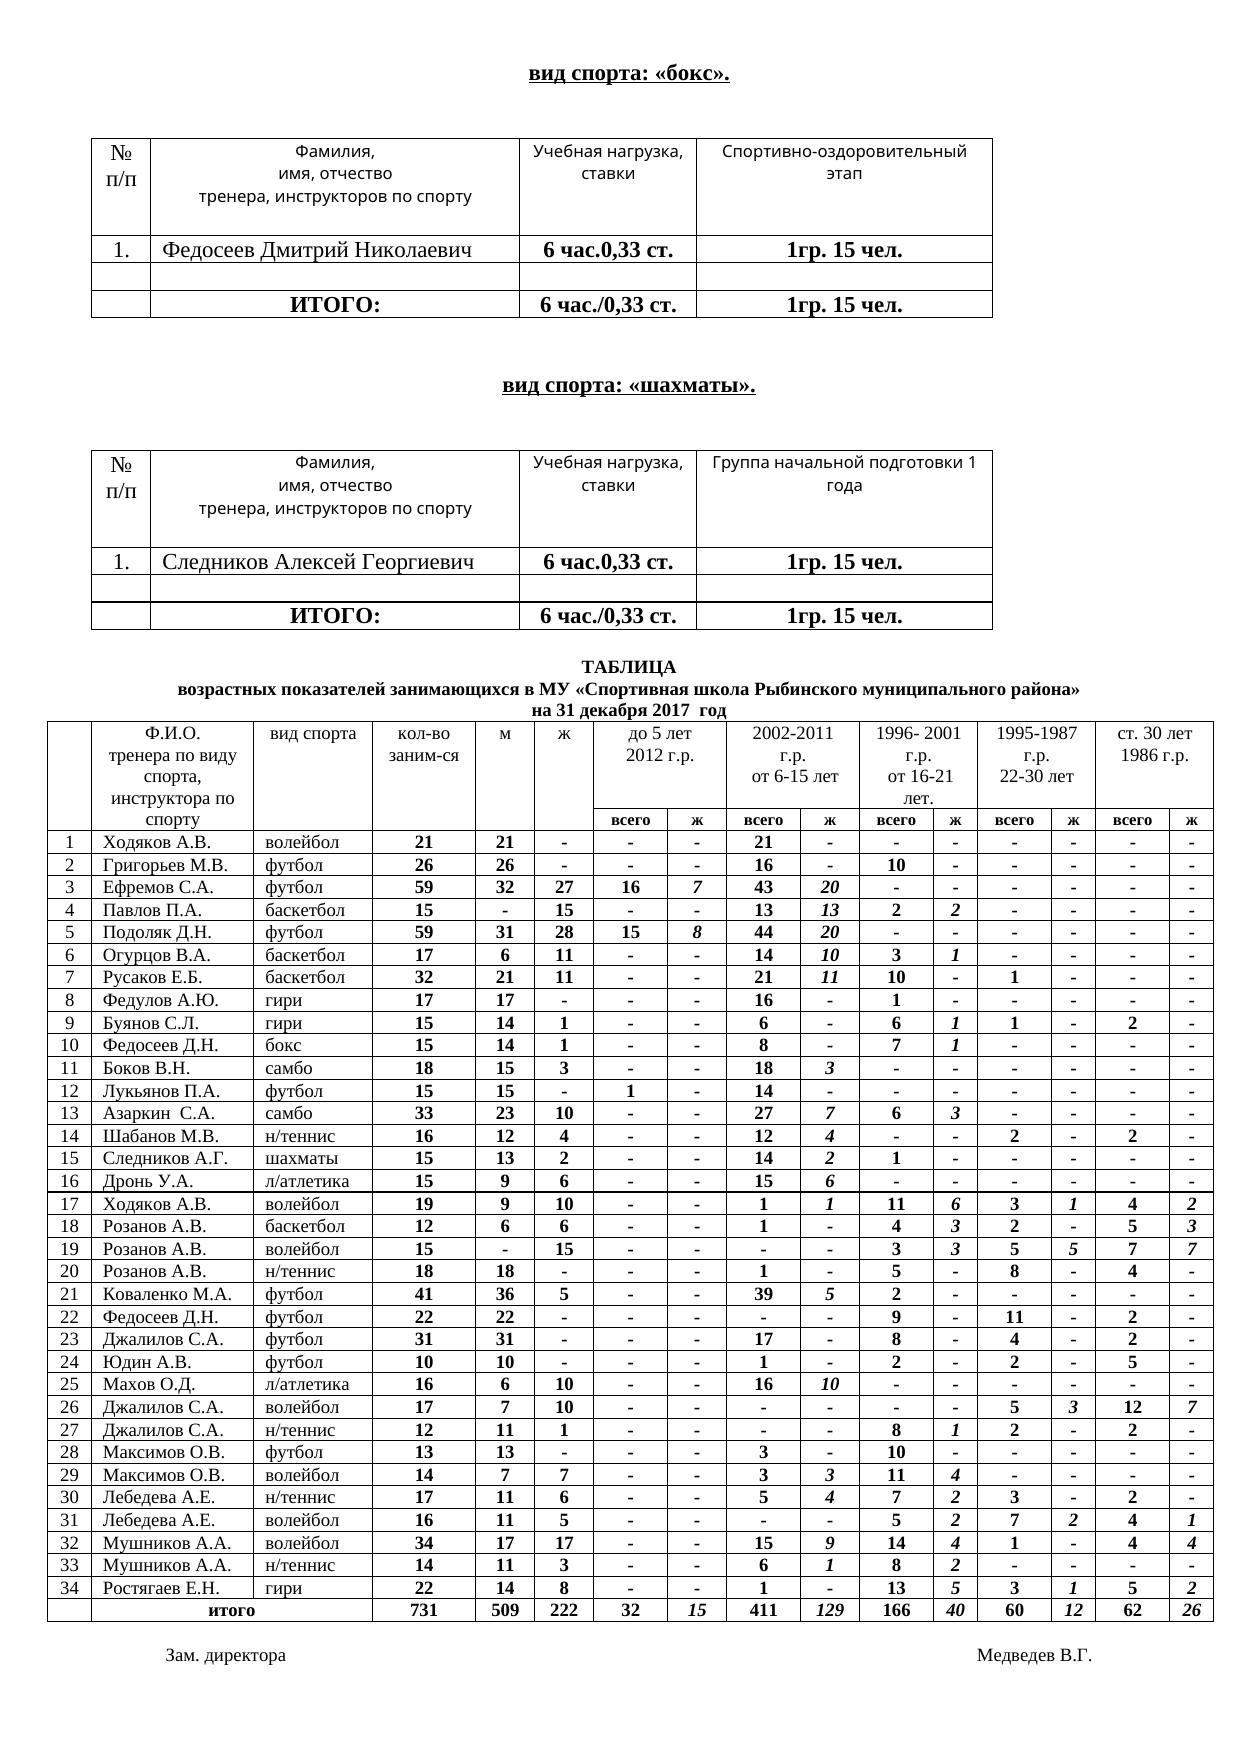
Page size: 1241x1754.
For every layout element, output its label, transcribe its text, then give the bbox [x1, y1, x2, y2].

table_cell - [1052, 1147, 1095, 1169]
table_cell 3 [801, 1464, 859, 1485]
table_cell 16 [373, 1509, 475, 1531]
table_cell - [1170, 854, 1213, 875]
table_cell 1 [535, 1034, 593, 1056]
table_cell 1 [978, 1532, 1051, 1553]
table_cell - [801, 1238, 859, 1259]
table_cell 31 [476, 1328, 534, 1350]
table_cell - [668, 1464, 726, 1485]
table_cell 1 [978, 966, 1051, 988]
table_cell 23 [476, 1102, 534, 1124]
table_cell 1 [860, 989, 933, 1011]
table_cell - [594, 966, 667, 988]
table_cell - [934, 966, 977, 988]
table_cell баскетбол [254, 1215, 372, 1237]
table_cell - [1170, 1057, 1213, 1078]
table_cell Мушников А.А. [92, 1532, 253, 1553]
table_cell Федосеев Д.Н. [92, 1034, 253, 1056]
table_cell футбол [254, 1328, 372, 1350]
table_cell волейбол [254, 831, 372, 852]
table_cell - [594, 1170, 667, 1191]
table_cell - [1170, 1034, 1213, 1056]
table_cell - [934, 1328, 977, 1350]
table_cell 6 [476, 1373, 534, 1395]
table_cell - [668, 1012, 726, 1033]
table_cell 15 [727, 1170, 800, 1191]
table_cell [48, 1599, 91, 1621]
table_cell 4 [801, 1125, 859, 1146]
table_cell 13 [373, 1441, 475, 1463]
table_cell - [1170, 1554, 1213, 1576]
table_cell 11 [801, 966, 859, 988]
table_cell 31 [48, 1509, 91, 1531]
table_cell - [594, 1509, 667, 1531]
table_cell 14 [48, 1125, 91, 1146]
table_cell 31 [476, 921, 534, 943]
table_cell 1гр. 15 чел. [697, 236, 992, 262]
table_cell 16 [373, 1373, 475, 1395]
table_cell итого [92, 1599, 372, 1621]
table_cell - [1052, 1419, 1095, 1440]
table_cell 5 [860, 1509, 933, 1531]
table_cell Юдин А.В. [92, 1351, 253, 1372]
table_cell 12 [1096, 1396, 1169, 1417]
table_cell 731 [373, 1599, 475, 1621]
table_cell 5 [934, 1577, 977, 1598]
table_cell - [594, 1419, 667, 1440]
table_cell 3 [1170, 1215, 1213, 1237]
table_cell - [594, 1102, 667, 1124]
table_cell 32 [594, 1599, 667, 1621]
table_cell - [668, 1283, 726, 1304]
table_header до 5 лет 2012 г.р. [594, 722, 726, 808]
table_cell 15 [48, 1147, 91, 1169]
table_header 1996- 2001 г.р. от 16-21 лет. [860, 722, 977, 808]
table_cell - [668, 1419, 726, 1440]
table_cell 8 [860, 1554, 933, 1576]
table_cell 1 [934, 1034, 977, 1056]
table_cell 13 [727, 899, 800, 920]
table_cell - [727, 1306, 800, 1327]
table_cell 2 [48, 854, 91, 875]
table_cell 6 час./0,33 ст. [520, 291, 696, 317]
table_cell футбол [254, 1351, 372, 1372]
table_cell - [594, 1125, 667, 1146]
table_cell - [668, 831, 726, 852]
table_cell шахматы [254, 1147, 372, 1169]
table_cell [697, 263, 992, 290]
table_cell - [801, 1080, 859, 1101]
table_cell Федосеев Д.Н. [92, 1306, 253, 1327]
table_cell - [668, 854, 726, 875]
table_cell - [801, 1577, 859, 1598]
table_cell 1 [48, 831, 91, 852]
table_cell 10 [801, 944, 859, 965]
table_cell - [668, 899, 726, 920]
table_cell 21 [476, 966, 534, 988]
table_cell Подоляк Д.Н. [92, 921, 253, 943]
table_cell 14 [860, 1532, 933, 1553]
table_cell - [668, 1080, 726, 1101]
table_cell - [668, 1215, 726, 1237]
table_cell - [978, 944, 1051, 965]
table_cell 1 [535, 1419, 593, 1440]
table_cell - [668, 1260, 726, 1282]
table_cell 6 [860, 1012, 933, 1033]
table_cell 12 [373, 1419, 475, 1440]
table_cell 23 [48, 1328, 91, 1350]
table_cell бокс [254, 1034, 372, 1056]
table_cell - [934, 1306, 977, 1327]
table_cell волейбол [254, 1509, 372, 1531]
table_cell 4 [1096, 1260, 1169, 1282]
table_cell 15 [476, 1057, 534, 1078]
table_cell 28 [48, 1441, 91, 1463]
table_cell 17 [373, 989, 475, 1011]
table_cell - [801, 1328, 859, 1350]
table_cell 34 [48, 1577, 91, 1598]
table_cell 1 [860, 1147, 933, 1169]
table_cell 509 [476, 1599, 534, 1621]
table_cell [520, 575, 696, 601]
table_cell - [934, 831, 977, 852]
table_cell 20 [801, 876, 859, 898]
table_cell 1 [535, 1012, 593, 1033]
table_cell 2 [1096, 1486, 1169, 1508]
table_cell 10 [860, 1441, 933, 1463]
table_cell 33 [48, 1554, 91, 1576]
table_header 1995-1987 г.р. 22-30 лет [978, 722, 1095, 808]
table_cell - [934, 921, 977, 943]
table_cell - [1052, 1057, 1095, 1078]
table_cell - [801, 1396, 859, 1417]
table_cell - [1170, 1080, 1213, 1101]
table_cell гири [254, 1012, 372, 1033]
table_cell - [594, 1238, 667, 1259]
table_cell 2 [978, 1351, 1051, 1372]
table_cell 2 [1170, 1577, 1213, 1598]
table_cell - [1052, 1170, 1095, 1191]
table_cell - [668, 1351, 726, 1372]
table_cell - [1096, 831, 1169, 852]
table_cell Мушников А.А. [92, 1554, 253, 1576]
table_cell л/атлетика [254, 1170, 372, 1191]
table_cell 5 [801, 1283, 859, 1304]
table_cell 14 [476, 1577, 534, 1598]
table_cell - [476, 899, 534, 920]
table_cell - [535, 1328, 593, 1350]
table_cell - [668, 1486, 726, 1508]
table_cell 15 [476, 1080, 534, 1101]
table_cell футбол [254, 1306, 372, 1327]
table_cell 14 [373, 1554, 475, 1576]
table_cell Максимов О.В. [92, 1464, 253, 1485]
table_cell 7 [1096, 1238, 1169, 1259]
table_cell 18 [727, 1057, 800, 1078]
table_cell 1 [727, 1577, 800, 1598]
table_cell самбо [254, 1102, 372, 1124]
table_cell 1гр. 15 чел. [697, 603, 992, 629]
table_cell ж [1052, 809, 1095, 830]
table_cell Лебедева А.Е. [92, 1486, 253, 1508]
table_cell 29 [48, 1464, 91, 1485]
table_cell 5 [860, 1260, 933, 1282]
table_cell - [594, 1215, 667, 1237]
table_cell 11 [476, 1509, 534, 1531]
table_cell 6 [535, 1170, 593, 1191]
table_cell 5 [1096, 1577, 1169, 1598]
table_cell - [1052, 1306, 1095, 1327]
table_cell - [1170, 1102, 1213, 1124]
table_cell волейбол [254, 1238, 372, 1259]
table_cell - [801, 989, 859, 1011]
table_cell 2 [860, 899, 933, 920]
table_cell 6 час.0,33 ст. [520, 236, 696, 262]
table_cell 1 [934, 944, 977, 965]
table_cell 2 [978, 1125, 1051, 1146]
table_cell 6 час./0,33 ст. [520, 603, 696, 629]
table_cell - [535, 1441, 593, 1463]
table_cell 19 [373, 1193, 475, 1214]
table_cell 10 [535, 1193, 593, 1214]
table_cell 4 [1096, 1509, 1169, 1531]
table_cell - [1052, 1283, 1095, 1304]
table_cell - [594, 1034, 667, 1056]
table_cell 5 [1052, 1238, 1095, 1259]
table_cell 13 [801, 899, 859, 920]
table_cell 15 [373, 1034, 475, 1056]
table_cell 5 [727, 1486, 800, 1508]
table_cell 4 [1096, 1532, 1169, 1553]
table_cell 8 [535, 1577, 593, 1598]
table_cell - [1096, 1554, 1169, 1576]
table_cell ИТОГО: [151, 291, 519, 317]
table_cell - [801, 1419, 859, 1440]
table_cell 26 [48, 1396, 91, 1417]
table_cell - [1170, 1486, 1213, 1508]
table_cell 6 час.0,33 ст. [520, 548, 696, 574]
table_cell - [668, 966, 726, 988]
table_cell - [668, 1102, 726, 1124]
table_cell - [934, 1080, 977, 1101]
table_cell - [801, 1351, 859, 1372]
table_cell - [594, 1441, 667, 1463]
table_cell 21 [727, 966, 800, 988]
table_cell - [594, 1396, 667, 1417]
table_cell Федосеев Дмитрий Николаевич [151, 236, 519, 262]
table_cell 11 [476, 1554, 534, 1576]
table_cell - [1052, 1351, 1095, 1372]
table_cell самбо [254, 1057, 372, 1078]
table_cell 18 [476, 1260, 534, 1282]
table_cell 17 [48, 1193, 91, 1214]
table_cell 2 [934, 899, 977, 920]
table_cell - [727, 1419, 800, 1440]
table_cell 1 [727, 1215, 800, 1237]
table_cell 25 [48, 1373, 91, 1395]
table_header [151, 139, 519, 235]
table_cell 14 [373, 1464, 475, 1485]
table_cell Розанов А.В. [92, 1238, 253, 1259]
table_cell - [594, 1012, 667, 1033]
table_header Группа начальной подготовки 1 года [697, 451, 992, 547]
table_cell - [1052, 1328, 1095, 1350]
table_cell 21 [373, 831, 475, 852]
table_cell всего [1096, 809, 1169, 830]
table_cell - [594, 1260, 667, 1282]
table_cell 15 [373, 1170, 475, 1191]
table_cell 6 [860, 1102, 933, 1124]
table_cell 60 [978, 1599, 1051, 1621]
table_cell 7 [1170, 1396, 1213, 1417]
table_cell ж [1170, 809, 1213, 830]
table_cell 22 [373, 1577, 475, 1598]
table_cell - [1052, 1373, 1095, 1395]
table_cell баскетбол [254, 966, 372, 988]
table_cell 3 [48, 876, 91, 898]
table_cell 3 [535, 1554, 593, 1576]
table_cell - [594, 831, 667, 852]
table_cell 8 [727, 1034, 800, 1056]
table_cell 15 [373, 1147, 475, 1169]
table_cell 7 [801, 1102, 859, 1124]
table_cell - [594, 1328, 667, 1350]
table_cell 11 [48, 1057, 91, 1078]
table_cell 15 [668, 1599, 726, 1621]
table_cell 16 [373, 1125, 475, 1146]
table_cell 17 [727, 1328, 800, 1350]
table_cell - [860, 1080, 933, 1101]
table_cell 1 [1052, 1577, 1095, 1598]
table_cell - [535, 854, 593, 875]
table_cell - [668, 1396, 726, 1417]
table_cell 11 [535, 966, 593, 988]
table_cell - [978, 899, 1051, 920]
table_cell 22 [48, 1306, 91, 1327]
table_cell 7 [860, 1486, 933, 1508]
table_cell 2 [934, 1554, 977, 1576]
table_cell - [727, 1238, 800, 1259]
text возрастных показателей занимающихся в МУ «Спортивная школа Рыбинского муниципального района» [106, 678, 1152, 699]
table_cell 2 [1096, 1125, 1169, 1146]
table_cell - [594, 854, 667, 875]
table_cell - [668, 1373, 726, 1395]
table_cell н/теннис [254, 1554, 372, 1576]
table_cell - [801, 1034, 859, 1056]
table_cell Махов О.Д. [92, 1373, 253, 1395]
table_cell - [668, 1034, 726, 1056]
table_cell - [801, 1509, 859, 1531]
table_cell - [934, 1351, 977, 1372]
table_cell - [860, 1373, 933, 1395]
table_cell - [1096, 1373, 1169, 1395]
table_header ст. 30 лет 1986 г.р. [1096, 722, 1213, 808]
table_cell футбол [254, 876, 372, 898]
table_cell - [801, 1441, 859, 1463]
table_cell - [594, 1577, 667, 1598]
table_cell Следников А.Г. [92, 1147, 253, 1169]
table_cell - [727, 1396, 800, 1417]
table_cell 12 [48, 1080, 91, 1101]
table_cell [92, 603, 150, 629]
text Зам. директора Медведев В.Г. [106, 1643, 1152, 1665]
table_cell футбол [254, 1080, 372, 1101]
table_header [48, 722, 91, 830]
table_cell 15 [535, 899, 593, 920]
table_cell 2 [1096, 1328, 1169, 1350]
table_cell 32 [373, 966, 475, 988]
text вид спорта: «бокс». [106, 59, 1152, 85]
table_cell 62 [1096, 1599, 1169, 1621]
table_cell 9 [860, 1306, 933, 1327]
table_cell 1 [727, 1260, 800, 1282]
table_cell - [668, 1441, 726, 1463]
table_cell - [801, 1215, 859, 1237]
table_cell 1. [92, 548, 150, 574]
table_cell - [594, 1554, 667, 1576]
table_cell - [1170, 1170, 1213, 1191]
table_cell - [1052, 831, 1095, 852]
table_cell 26 [373, 854, 475, 875]
table_header № п/п [92, 139, 150, 235]
table_cell футбол [254, 921, 372, 943]
table_cell 40 [934, 1599, 977, 1621]
table_cell 59 [373, 921, 475, 943]
table_cell [697, 575, 992, 601]
table_cell - [1170, 876, 1213, 898]
table_cell Максимов О.В. [92, 1441, 253, 1463]
table_cell - [1170, 1351, 1213, 1372]
table_cell 5 [1096, 1215, 1169, 1237]
table_cell - [934, 1260, 977, 1282]
table_cell 6 [801, 1170, 859, 1191]
table_cell всего [860, 809, 933, 830]
table_cell - [1170, 1125, 1213, 1146]
table_cell - [934, 1283, 977, 1304]
table_cell 4 [934, 1532, 977, 1553]
table_cell - [1096, 899, 1169, 920]
table_cell 10 [535, 1396, 593, 1417]
table_cell волейбол [254, 1193, 372, 1214]
table_cell 3 [727, 1464, 800, 1485]
table_cell Русаков Е.Б. [92, 966, 253, 988]
table_cell футбол [254, 1283, 372, 1304]
table_cell - [934, 1147, 977, 1169]
table_cell 11 [860, 1464, 933, 1485]
table_cell - [860, 1125, 933, 1146]
table_cell 16 [48, 1170, 91, 1191]
table_cell - [801, 854, 859, 875]
table_cell 1 [1170, 1509, 1213, 1531]
table_cell 21 [48, 1283, 91, 1304]
table_cell [520, 263, 696, 290]
table_cell - [1096, 921, 1169, 943]
table_cell 15 [373, 899, 475, 920]
table_cell Ефремов С.А. [92, 876, 253, 898]
table_cell 17 [476, 989, 534, 1011]
table_cell 27 [48, 1419, 91, 1440]
table_cell - [934, 876, 977, 898]
table_cell - [535, 989, 593, 1011]
table_cell - [1096, 876, 1169, 898]
table_cell волейбол [254, 1464, 372, 1485]
table_cell 12 [373, 1215, 475, 1237]
table_cell 14 [727, 1147, 800, 1169]
table_cell - [1170, 1328, 1213, 1350]
table_cell 7 [476, 1464, 534, 1485]
table_cell - [978, 1441, 1051, 1463]
table_cell 13 [48, 1102, 91, 1124]
table_cell - [1052, 1464, 1095, 1485]
table_cell 1гр. 15 чел. [697, 291, 992, 317]
table_cell - [1096, 1080, 1169, 1101]
table_cell 9 [48, 1012, 91, 1033]
table_cell - [1096, 854, 1169, 875]
table_cell 41 [373, 1283, 475, 1304]
table_cell 3 [860, 1238, 933, 1259]
table_cell - [594, 1147, 667, 1169]
table_cell всего [978, 809, 1051, 830]
table_cell 2 [1096, 1012, 1169, 1033]
table_cell 6 [48, 944, 91, 965]
table_cell - [1052, 899, 1095, 920]
table_cell - [860, 921, 933, 943]
table_cell Ходяков А.В. [92, 831, 253, 852]
table_cell 24 [48, 1351, 91, 1372]
table_cell 26 [476, 854, 534, 875]
table_cell 10 [476, 1351, 534, 1372]
table_cell 17 [373, 1486, 475, 1508]
table_cell 34 [373, 1532, 475, 1553]
table_cell 1 [978, 1012, 1051, 1033]
table_cell 3 [535, 1057, 593, 1078]
table_cell всего [727, 809, 800, 830]
table_cell 222 [535, 1599, 593, 1621]
table_cell 11 [535, 944, 593, 965]
text ТАБЛИЦА [106, 656, 1152, 678]
table_cell волейбол [254, 1396, 372, 1417]
table_cell 4 [801, 1486, 859, 1508]
table_cell 2 [978, 1419, 1051, 1440]
table_cell 11 [476, 1419, 534, 1440]
table_cell 1 [1052, 1193, 1095, 1214]
table_cell 10 [860, 854, 933, 875]
table_cell 3 [978, 1577, 1051, 1598]
table_cell - [594, 1486, 667, 1508]
table_cell 8 [48, 989, 91, 1011]
table_cell - [934, 1373, 977, 1395]
table_cell 18 [373, 1057, 475, 1078]
table_cell - [978, 831, 1051, 852]
table_cell 14 [727, 1080, 800, 1101]
table_cell 1. [92, 236, 150, 262]
table_cell - [1052, 944, 1095, 965]
table_cell [151, 575, 519, 601]
table_cell 15 [373, 1238, 475, 1259]
table_cell 17 [476, 1532, 534, 1553]
table_cell 7 [668, 876, 726, 898]
table_cell 17 [373, 944, 475, 965]
table_cell - [535, 1080, 593, 1101]
table_cell 12 [1052, 1599, 1095, 1621]
table_cell 18 [48, 1215, 91, 1237]
table_cell 20 [801, 921, 859, 943]
table_cell 12 [727, 1125, 800, 1146]
table_cell - [535, 831, 593, 852]
table_cell 3 [978, 1486, 1051, 1508]
table_cell - [1096, 966, 1169, 988]
table_cell - [978, 1373, 1051, 1395]
table_cell - [978, 989, 1051, 1011]
table_cell 33 [373, 1102, 475, 1124]
table_cell 1 [934, 1419, 977, 1440]
table_cell - [668, 1125, 726, 1146]
table_cell гири [254, 1577, 372, 1598]
table_cell 3 [727, 1441, 800, 1463]
table_cell 3 [934, 1238, 977, 1259]
table_cell 8 [978, 1260, 1051, 1282]
table_cell - [1052, 1554, 1095, 1576]
table_cell 32 [476, 876, 534, 898]
table_cell Азаркин С.А. [92, 1102, 253, 1124]
table_cell - [1170, 1283, 1213, 1304]
table_header Фамилия, имя, отчество тренера, инструкторов по спорту [151, 451, 519, 547]
table_cell 5 [978, 1238, 1051, 1259]
table_cell 26 [1170, 1599, 1213, 1621]
table_cell 2 [801, 1147, 859, 1169]
table_cell Огурцов В.А. [92, 944, 253, 965]
table_cell 21 [727, 831, 800, 852]
table_cell 2 [934, 1509, 977, 1531]
table_cell 10 [860, 966, 933, 988]
table_cell - [801, 1306, 859, 1327]
table_cell 27 [727, 1102, 800, 1124]
table_cell 3 [934, 1102, 977, 1124]
table_cell 5 [978, 1396, 1051, 1417]
table_cell - [1052, 1125, 1095, 1146]
table_cell - [978, 1057, 1051, 1078]
table_cell 15 [373, 1012, 475, 1033]
table_cell 10 [801, 1373, 859, 1395]
table_cell - [860, 1057, 933, 1078]
table_cell Боков В.Н. [92, 1057, 253, 1078]
table_cell - [1052, 1080, 1095, 1101]
table_cell 10 [535, 1102, 593, 1124]
table_cell л/атлетика [254, 1373, 372, 1395]
table_cell - [801, 1260, 859, 1282]
table_cell 1 [727, 1351, 800, 1372]
table_cell 3 [801, 1057, 859, 1078]
table_cell 36 [476, 1283, 534, 1304]
table_cell - [934, 1441, 977, 1463]
table_cell 30 [48, 1486, 91, 1508]
table_cell - [594, 989, 667, 1011]
table_cell - [1096, 989, 1169, 1011]
table_cell - [594, 1306, 667, 1327]
table_cell - [668, 944, 726, 965]
table_cell - [978, 1554, 1051, 1576]
table_cell - [978, 1170, 1051, 1191]
table_cell 11 [978, 1306, 1051, 1327]
table_cell 7 [1170, 1238, 1213, 1259]
table_cell - [934, 1396, 977, 1417]
table_cell 17 [373, 1396, 475, 1417]
table_cell 14 [727, 944, 800, 965]
table_cell - [801, 831, 859, 852]
table_cell - [1170, 966, 1213, 988]
table_cell - [1096, 1034, 1169, 1056]
table_cell - [1052, 921, 1095, 943]
table_cell - [1052, 1102, 1095, 1124]
table_cell - [1096, 1283, 1169, 1304]
table_cell - [934, 989, 977, 1011]
table_cell - [1052, 876, 1095, 898]
table_cell - [668, 1577, 726, 1598]
table_cell - [978, 921, 1051, 943]
table_cell - [1170, 1147, 1213, 1169]
table_cell - [594, 1283, 667, 1304]
table_cell 7 [476, 1396, 534, 1417]
table_cell 32 [48, 1532, 91, 1553]
table_cell 16 [594, 876, 667, 898]
table_cell 39 [727, 1283, 800, 1304]
table_cell - [535, 1351, 593, 1372]
table_cell - [1096, 1441, 1169, 1463]
table_cell 8 [668, 921, 726, 943]
table_cell всего [594, 809, 667, 830]
table_cell - [1096, 1057, 1169, 1078]
table_cell - [1170, 1306, 1213, 1327]
table_cell 2 [860, 1351, 933, 1372]
table_cell 129 [801, 1599, 859, 1621]
table_cell 10 [373, 1351, 475, 1372]
table_cell 2 [978, 1215, 1051, 1237]
table_cell 59 [373, 876, 475, 898]
table_cell - [668, 1306, 726, 1327]
table_cell 11 [860, 1193, 933, 1214]
table_cell 10 [535, 1373, 593, 1395]
table_cell 16 [727, 854, 800, 875]
table_cell - [1170, 1260, 1213, 1282]
table_cell - [594, 1464, 667, 1485]
table_cell - [978, 1034, 1051, 1056]
table_cell - [978, 1464, 1051, 1485]
table_cell - [860, 876, 933, 898]
table_cell - [1052, 1215, 1095, 1237]
table_cell 27 [535, 876, 593, 898]
table_cell - [668, 1328, 726, 1350]
table_cell гири [254, 989, 372, 1011]
table_cell 5 [1096, 1351, 1169, 1372]
table_cell 22 [373, 1306, 475, 1327]
table_cell - [1052, 1486, 1095, 1508]
table_cell Дронь У.А. [92, 1170, 253, 1191]
table_cell 1 [727, 1193, 800, 1214]
table_cell - [1170, 921, 1213, 943]
table_cell - [594, 1193, 667, 1214]
table_cell 6 [727, 1012, 800, 1033]
table_cell 2 [535, 1147, 593, 1169]
table_cell 15 [594, 921, 667, 943]
table_cell - [1096, 944, 1169, 965]
table_cell 4 [535, 1125, 593, 1146]
table_cell - [594, 1532, 667, 1553]
table_cell 13 [476, 1147, 534, 1169]
table_header вид спорта [254, 722, 372, 830]
table_cell Буянов С.Л. [92, 1012, 253, 1033]
table_cell н/теннис [254, 1419, 372, 1440]
table_cell - [594, 1057, 667, 1078]
table_cell 3 [860, 944, 933, 965]
table_cell 8 [860, 1419, 933, 1440]
table_cell 10 [48, 1034, 91, 1056]
table_cell - [1170, 989, 1213, 1011]
table_cell [92, 575, 150, 601]
table_cell 1 [934, 1012, 977, 1033]
table_cell Ходяков А.В. [92, 1193, 253, 1214]
table_cell - [934, 854, 977, 875]
table_cell - [978, 1147, 1051, 1169]
table_cell - [668, 989, 726, 1011]
table_cell 9 [801, 1532, 859, 1553]
table_cell - [978, 1102, 1051, 1124]
table_cell - [860, 831, 933, 852]
table_cell - [1170, 1441, 1213, 1463]
table_cell [92, 291, 150, 317]
table_cell 2 [1170, 1193, 1213, 1214]
table_cell - [594, 1351, 667, 1372]
table_cell 5 [48, 921, 91, 943]
table_cell 28 [535, 921, 593, 943]
table_cell - [1170, 1464, 1213, 1485]
table_cell Шабанов М.В. [92, 1125, 253, 1146]
table_cell 1 [594, 1080, 667, 1101]
table_cell 31 [373, 1328, 475, 1350]
table_cell - [668, 1532, 726, 1553]
table_cell 18 [373, 1260, 475, 1282]
text вид спорта: «шахматы». [106, 371, 1152, 397]
table_cell 2 [934, 1486, 977, 1508]
table_cell 6 [535, 1486, 593, 1508]
table_cell 22 [476, 1306, 534, 1327]
table_cell 15 [373, 1080, 475, 1101]
table_cell н/теннис [254, 1125, 372, 1146]
table_cell - [1170, 899, 1213, 920]
table_cell 7 [860, 1034, 933, 1056]
table_cell 3 [978, 1193, 1051, 1214]
table_cell - [1052, 1441, 1095, 1463]
table_cell Розанов А.В. [92, 1215, 253, 1237]
table_cell - [594, 944, 667, 965]
table_header Учебная нагрузка, ставки [520, 451, 696, 547]
table_cell - [978, 1080, 1051, 1101]
table_cell ж [801, 809, 859, 830]
table_cell 14 [476, 1034, 534, 1056]
table_cell - [1052, 1532, 1095, 1553]
table_cell Джалилов С.А. [92, 1419, 253, 1440]
table_cell 6 [934, 1193, 977, 1214]
table_cell 3 [934, 1215, 977, 1237]
table_cell баскетбол [254, 899, 372, 920]
table_cell 7 [535, 1464, 593, 1485]
table_header м [476, 722, 534, 830]
table_cell 4 [934, 1464, 977, 1485]
table_cell [151, 263, 519, 290]
table_cell 16 [727, 1373, 800, 1395]
table_cell - [727, 1509, 800, 1531]
table_cell 16 [727, 989, 800, 1011]
table_header Ф.И.О. тренера по виду спорта, инструктора по спорту [92, 722, 253, 830]
table_cell 2 [1096, 1419, 1169, 1440]
table_header № п/п [92, 451, 150, 547]
table_cell баскетбол [254, 944, 372, 965]
table_cell Лебедева А.Е. [92, 1509, 253, 1531]
table_cell Следников Алексей Георгиевич [151, 548, 519, 574]
table_cell - [668, 1147, 726, 1169]
table_header кол-во заним-ся [373, 722, 475, 830]
table_cell - [978, 854, 1051, 875]
table_cell 17 [535, 1532, 593, 1553]
table_cell 7 [48, 966, 91, 988]
table_cell 12 [476, 1125, 534, 1146]
table_cell - [1170, 831, 1213, 852]
table_cell 3 [1052, 1396, 1095, 1417]
table_cell 20 [48, 1260, 91, 1282]
table_cell Коваленко М.А. [92, 1283, 253, 1304]
table_cell Джалилов С.А. [92, 1328, 253, 1350]
table_cell - [860, 1396, 933, 1417]
table_cell - [476, 1238, 534, 1259]
table_cell - [1052, 1260, 1095, 1282]
table_cell 411 [727, 1599, 800, 1621]
table_cell - [1052, 854, 1095, 875]
table_header Учебная нагрузка, ставки [520, 139, 696, 235]
table_cell ИТОГО: [151, 603, 519, 629]
table_cell Павлов П.А. [92, 899, 253, 920]
table_cell 4 [860, 1215, 933, 1237]
table_cell н/теннис [254, 1486, 372, 1508]
table_cell - [668, 1554, 726, 1576]
table_cell 11 [476, 1486, 534, 1508]
table_cell - [1096, 1102, 1169, 1124]
table_cell [92, 263, 150, 290]
table_cell - [1170, 944, 1213, 965]
table_header 2002-2011 г.р. от 6-15 лет [727, 722, 859, 808]
table_cell ж [934, 809, 977, 830]
table_cell - [1052, 1012, 1095, 1033]
table_cell 5 [535, 1283, 593, 1304]
table_cell - [1052, 989, 1095, 1011]
table_cell 4 [1096, 1193, 1169, 1214]
table_cell - [1170, 1373, 1213, 1395]
table_cell 1 [801, 1554, 859, 1576]
table_cell 9 [476, 1193, 534, 1214]
table_cell 6 [727, 1554, 800, 1576]
table_cell н/теннис [254, 1260, 372, 1282]
table_cell - [668, 1238, 726, 1259]
table_cell - [934, 1057, 977, 1078]
table_cell - [535, 1260, 593, 1282]
table_cell - [978, 876, 1051, 898]
table_cell ж [668, 809, 726, 830]
table_cell 43 [727, 876, 800, 898]
table_cell Ростягаев Е.Н. [92, 1577, 253, 1598]
table_cell - [594, 899, 667, 920]
table_cell 166 [860, 1599, 933, 1621]
text на 31 декабря 2017 год [106, 699, 1152, 721]
table_cell 2 [1096, 1306, 1169, 1327]
table_cell 13 [860, 1577, 933, 1598]
table_cell - [1096, 1464, 1169, 1485]
table_cell - [934, 1170, 977, 1191]
table_cell 6 [476, 1215, 534, 1237]
table_cell 4 [978, 1328, 1051, 1350]
table_cell 1 [801, 1193, 859, 1214]
table_cell Лукьянов П.А. [92, 1080, 253, 1101]
table_cell - [668, 1509, 726, 1531]
table_cell - [801, 1012, 859, 1033]
table_header ж [535, 722, 593, 830]
table_cell 44 [727, 921, 800, 943]
table_cell - [1170, 1012, 1213, 1033]
table_cell 8 [860, 1328, 933, 1350]
table_cell 6 [535, 1215, 593, 1237]
table_cell Федулов А.Ю. [92, 989, 253, 1011]
table_cell 2 [1052, 1509, 1095, 1531]
table_cell 15 [535, 1238, 593, 1259]
table_cell - [668, 1193, 726, 1214]
table_cell 19 [48, 1238, 91, 1259]
table_cell - [1052, 1034, 1095, 1056]
table_cell - [978, 1283, 1051, 1304]
table_cell 9 [476, 1170, 534, 1191]
table_cell футбол [254, 854, 372, 875]
table_cell - [1170, 1419, 1213, 1440]
table_cell - [1096, 1170, 1169, 1191]
table_cell - [668, 1170, 726, 1191]
table_cell волейбол [254, 1532, 372, 1553]
table_cell 21 [476, 831, 534, 852]
table_cell футбол [254, 1441, 372, 1463]
table_cell - [535, 1306, 593, 1327]
table_cell - [1052, 966, 1095, 988]
table_cell - [860, 1170, 933, 1191]
table_cell 14 [476, 1012, 534, 1033]
table_cell - [1096, 1147, 1169, 1169]
table_cell 2 [860, 1283, 933, 1304]
table_header Спортивно-оздоровительный этап [697, 139, 992, 235]
table_cell 1гр. 15 чел. [697, 548, 992, 574]
table_cell Розанов А.В. [92, 1260, 253, 1282]
table_cell 15 [727, 1532, 800, 1553]
table_cell 13 [476, 1441, 534, 1463]
table_cell Джалилов С.А. [92, 1396, 253, 1417]
table_cell 7 [978, 1509, 1051, 1531]
table_cell 5 [535, 1509, 593, 1531]
table_cell - [594, 1373, 667, 1395]
table_cell 4 [1170, 1532, 1213, 1553]
table_cell 4 [48, 899, 91, 920]
table_cell Григорьев М.В. [92, 854, 253, 875]
table_cell 6 [476, 944, 534, 965]
table_cell - [668, 1057, 726, 1078]
table_cell - [934, 1125, 977, 1146]
